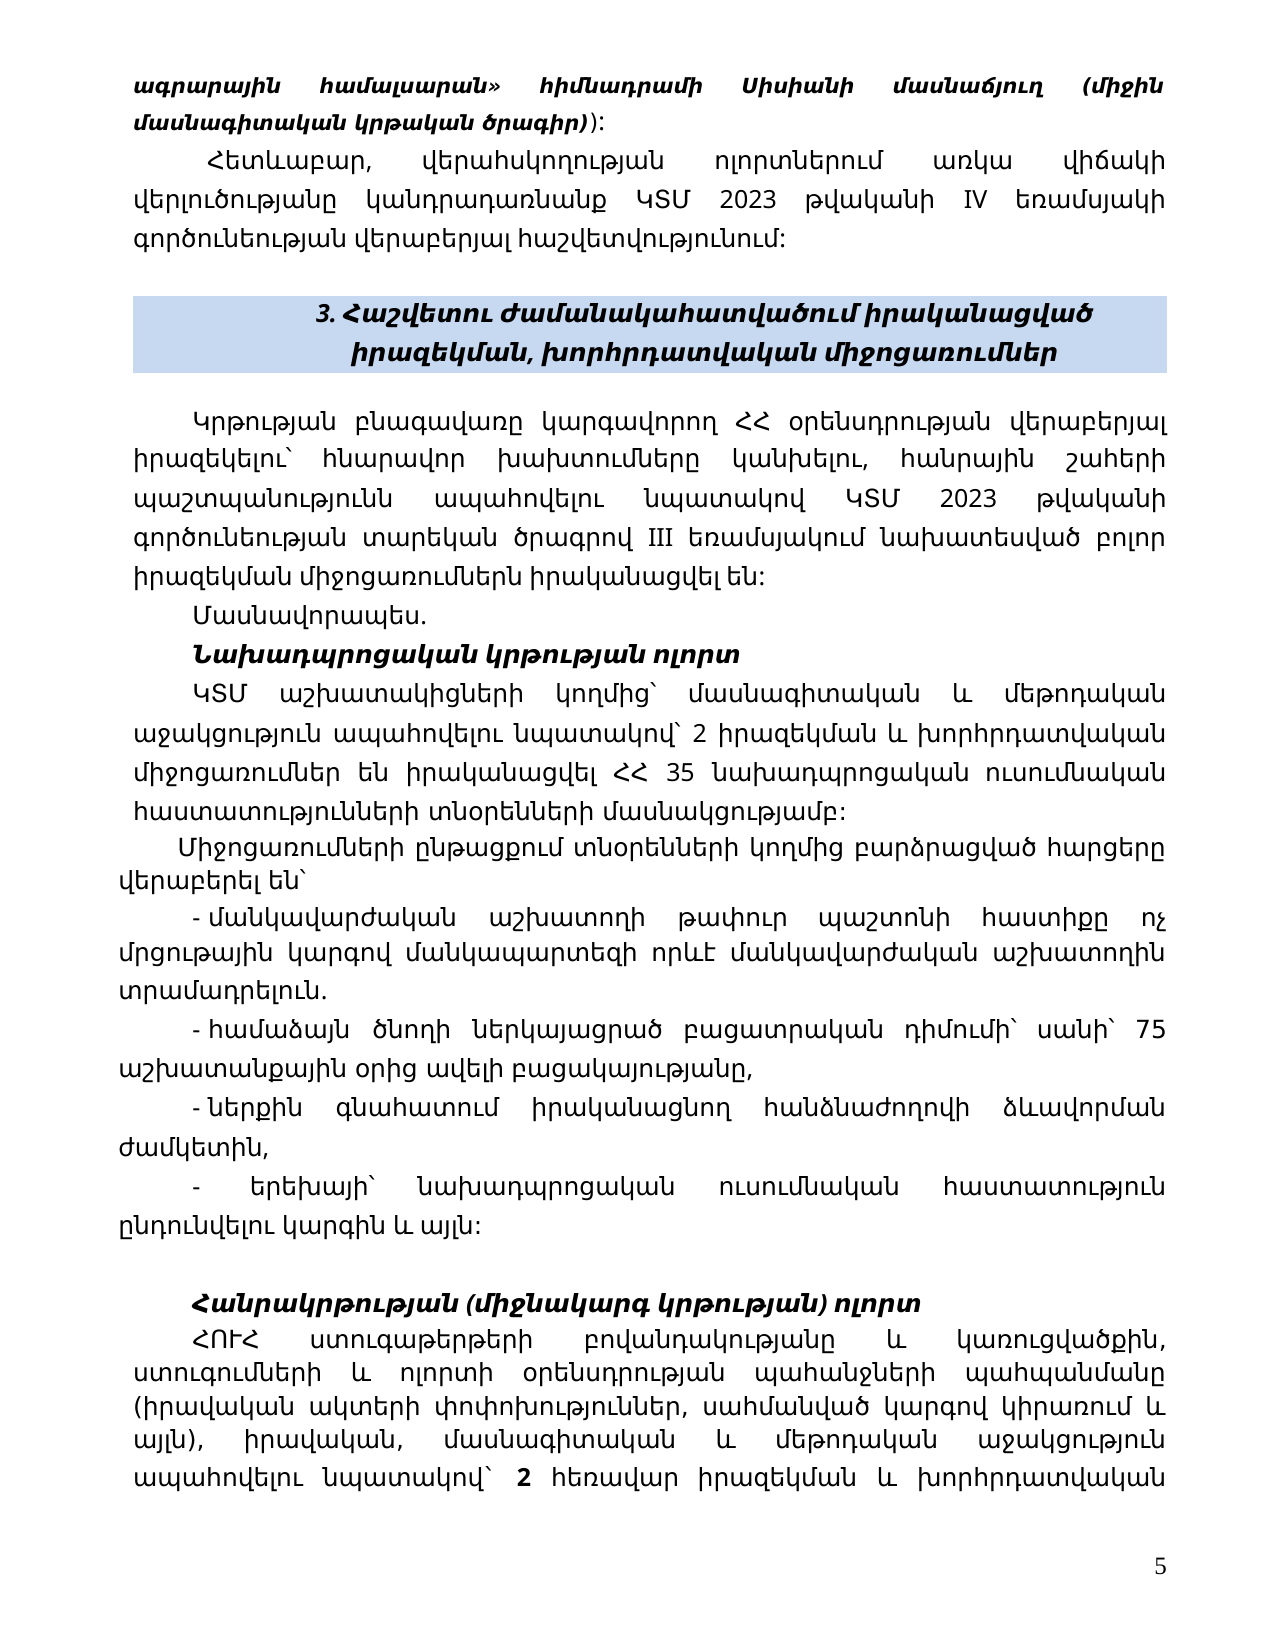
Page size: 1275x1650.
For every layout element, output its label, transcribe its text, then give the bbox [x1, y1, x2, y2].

text ԿՏՄ աշխատակիցների կողմից՝ մասնագիտական և մեթոդական աջակցություն ապահովելու նպատակով՝ 2 իրազեկման և խորհրդատվական միջոցառումներ են իրականացվել ՀՀ 35 նախադպրոցական ուսումնական հաստատությունների տնօրենների մասնակցությամբ: [133, 676, 1167, 828]
list համաձայն ծնողի ներկայացրած բացատրական դիմումի՝ սանի՝ 75 աշխատանքային օրից ավելի բացակայությանը, [118, 1012, 1167, 1085]
text Մասնավորապես. [133, 598, 1167, 632]
text Հետևաբար, վերահսկողության ոլորտներում առկա վիճակի վերլուծությանը կանդրադառնանք ԿՏՄ 2023 թվականի IV եռամսյակի գործունեության վերաբերյալ հաշվետվությունում: [133, 142, 1167, 255]
table_header 3. Հաշվետու ժամանակահատվածում իրականացված իրազեկման, խորհրդատվական միջոցառումներ [133, 296, 1167, 373]
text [133, 74, 1167, 137]
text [133, 1325, 1167, 1494]
text Կրթության բնագավառը կարգավորող ՀՀ օրենսդրության վերաբերյալ իրազեկելու՝ հնարավոր խախտումները կանխելու, հանրային շահերի պաշտպանությունն ապահովելու նպատակով ԿՏՄ 2023 թվականի գործունեության տարեկան ծրագրով III եռամսյակում նախատեսված բոլոր իրազեկման միջոցառումներն իրականացվել են: [133, 407, 1167, 593]
list երեխայի՝ նախադպրոցական ուսումնական հաստատություն ընդունվելու կարգին և այլն: [118, 1168, 1167, 1242]
list մանկավարժական աշխատողի թափուր պաշտոնի հաստիքը ոչ մրցութային կարգով մանկապարտեզի որևէ մանկավարժական աշխատողին տրամադրելուն. [118, 900, 1167, 1007]
list Նախադպրոցական կրթության ոլորտ [192, 637, 1167, 671]
text Միջոցառումների ընթացքում տնօրենների կողմից բարձրացված հարցերը վերաբերել են՝ [118, 833, 1167, 896]
list ներքին գնահատում իրականացնող հանձնաժողովի ձևավորման ժամկետին, [118, 1090, 1167, 1163]
text Հանրակրթության (միջնակարգ կրթության) ոլորտ [192, 1286, 1167, 1320]
